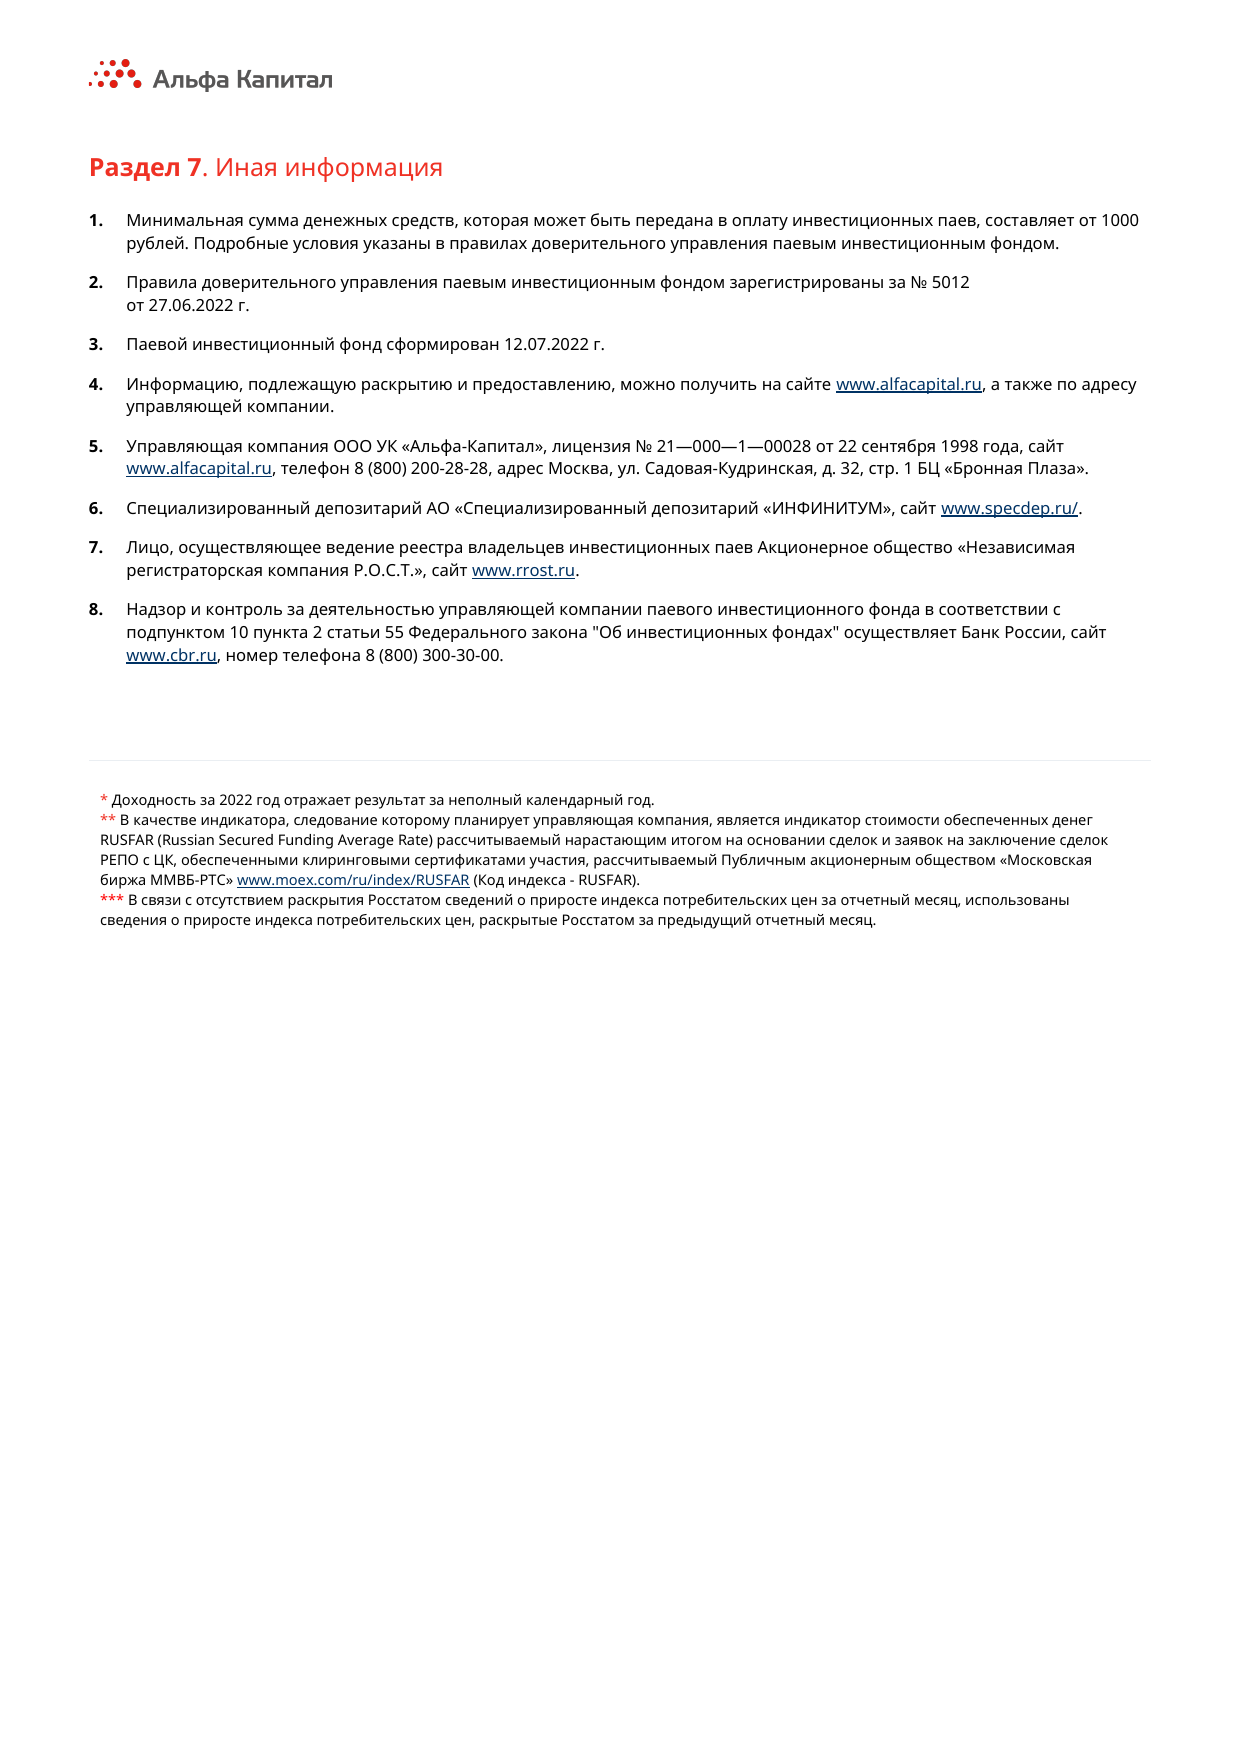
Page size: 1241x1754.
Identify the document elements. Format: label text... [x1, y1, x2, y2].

table_cell [0, 701, 1240, 965]
table_cell Раздел 7. Иная информация Минимальная сумма денежных средств, которая может быть передана в оплату инвестиционных паев, составляет от 1000 рублей. Подробные условия указаны в правилах доверительного управления паевым инвестиционным фондом. Правила доверительного управления паевым инвестиционным фондом зарегистрированы за № 5012 от 27.06.2022 г. Паевой инвестиционный фонд сформирован 12.07.2022 г. Информацию, подлежащую раскрытию и предоставлению, можно получить на сайте www.alfacapital.ru, а также по адресу управляющей компании. Управляющая компания ООО УК «Альфа-Капитал», лицензия № 21—000—1—00028 от 22 сентября 1998 года, сайт www.alfacapital.ru, телефон 8 (800) 200-28-28, адрес Москва, ул. Садовая-Кудринская, д. 32, стр. 1 БЦ «Бронная Плаза». Специализированный депозитарий АО «Специализированный депозитарий «ИНФИНИТУМ», сайт www.specdep.ru/. Лицо, осуществляющее ведение реестра владельцев инвестиционных паев Акционерное общество «Независимая регистраторская компания Р.О.С.Т.», сайт www.rrost.ru. Надзор и контроль за деятельностью управляющей компании паевого инвестиционного фонда в соответствии с подпунктом 10 пункта 2 статьи 55 Федерального закона "Об инвестиционных фондах" осуществляет Банк России, сайт www.cbr.ru, номер телефона 8 (800) 300-30-00. [0, 114, 1240, 701]
picture [88, 59, 332, 92]
